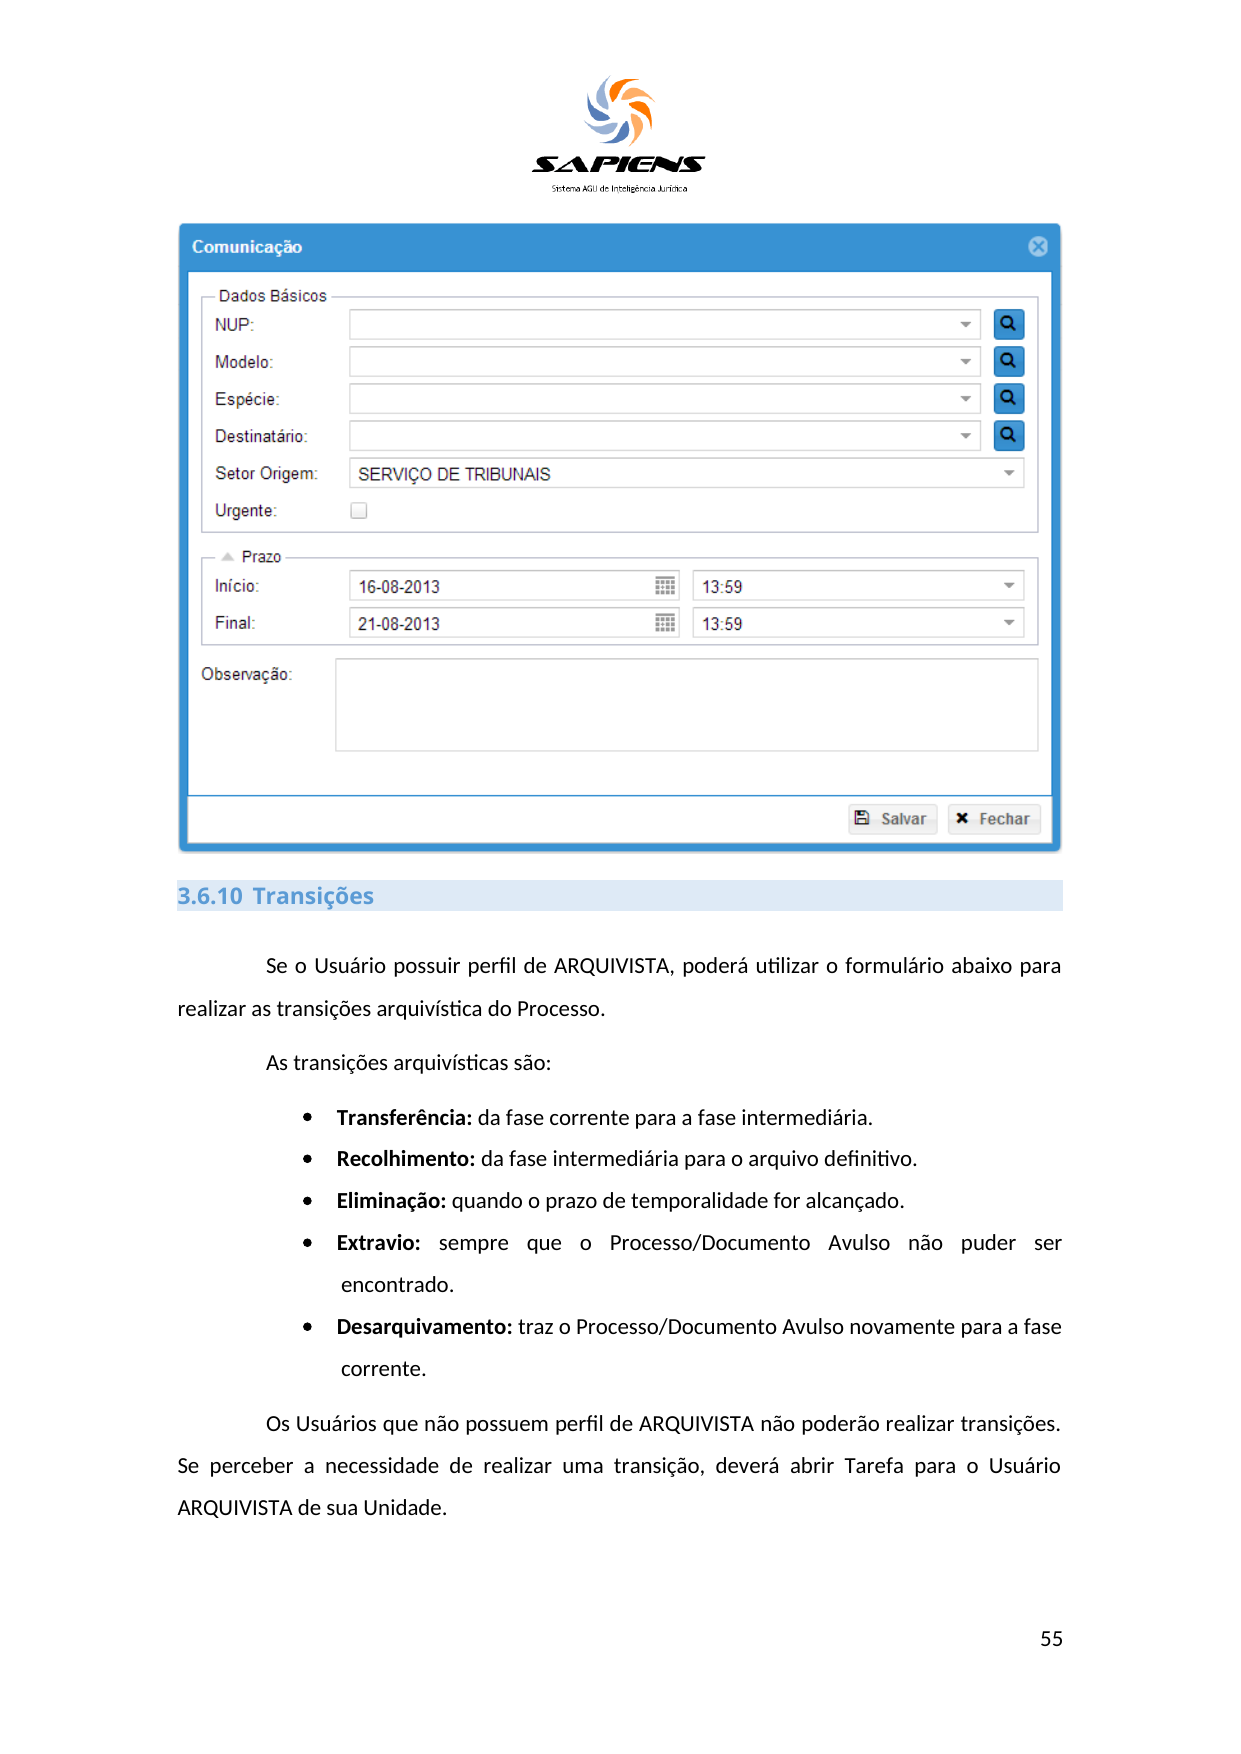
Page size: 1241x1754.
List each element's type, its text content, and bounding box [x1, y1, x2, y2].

list Eliminação: quando o prazo de temporalidade for alcançado. [303, 1187, 1063, 1214]
list Recolhimento: da fase intermediária para o arquivo definitivo. [303, 1144, 1063, 1173]
list Extravio: sempre que o Processo/Documento Avulso não puder ser encontrado. [303, 1228, 1063, 1298]
text As transições arquivísticas são: [177, 1048, 1063, 1076]
list Transferência: da fase corrente para a fase intermediária. [303, 1103, 1063, 1131]
text Os Usuários que não possuem perfil de ARQUIVISTA não poderão realizar transições. Se perceber a necessidade de realizar uma transição, deverá abrir Tarefa para o Usuário ARQUIVISTA de sua Unidade. [177, 1409, 1063, 1521]
picture [529, 73, 711, 194]
picture [177, 222, 1063, 854]
subtitle Transições [177, 880, 1063, 911]
list Desarquivamento: traz o Processo/Documento Avulso novamente para a fase corrente. [303, 1312, 1063, 1382]
text Se o Usuário possuir perfil de ARQUIVISTA, poderá utilizar o formulário abaixo para realizar as transições arquivística do Processo. [177, 952, 1063, 1022]
